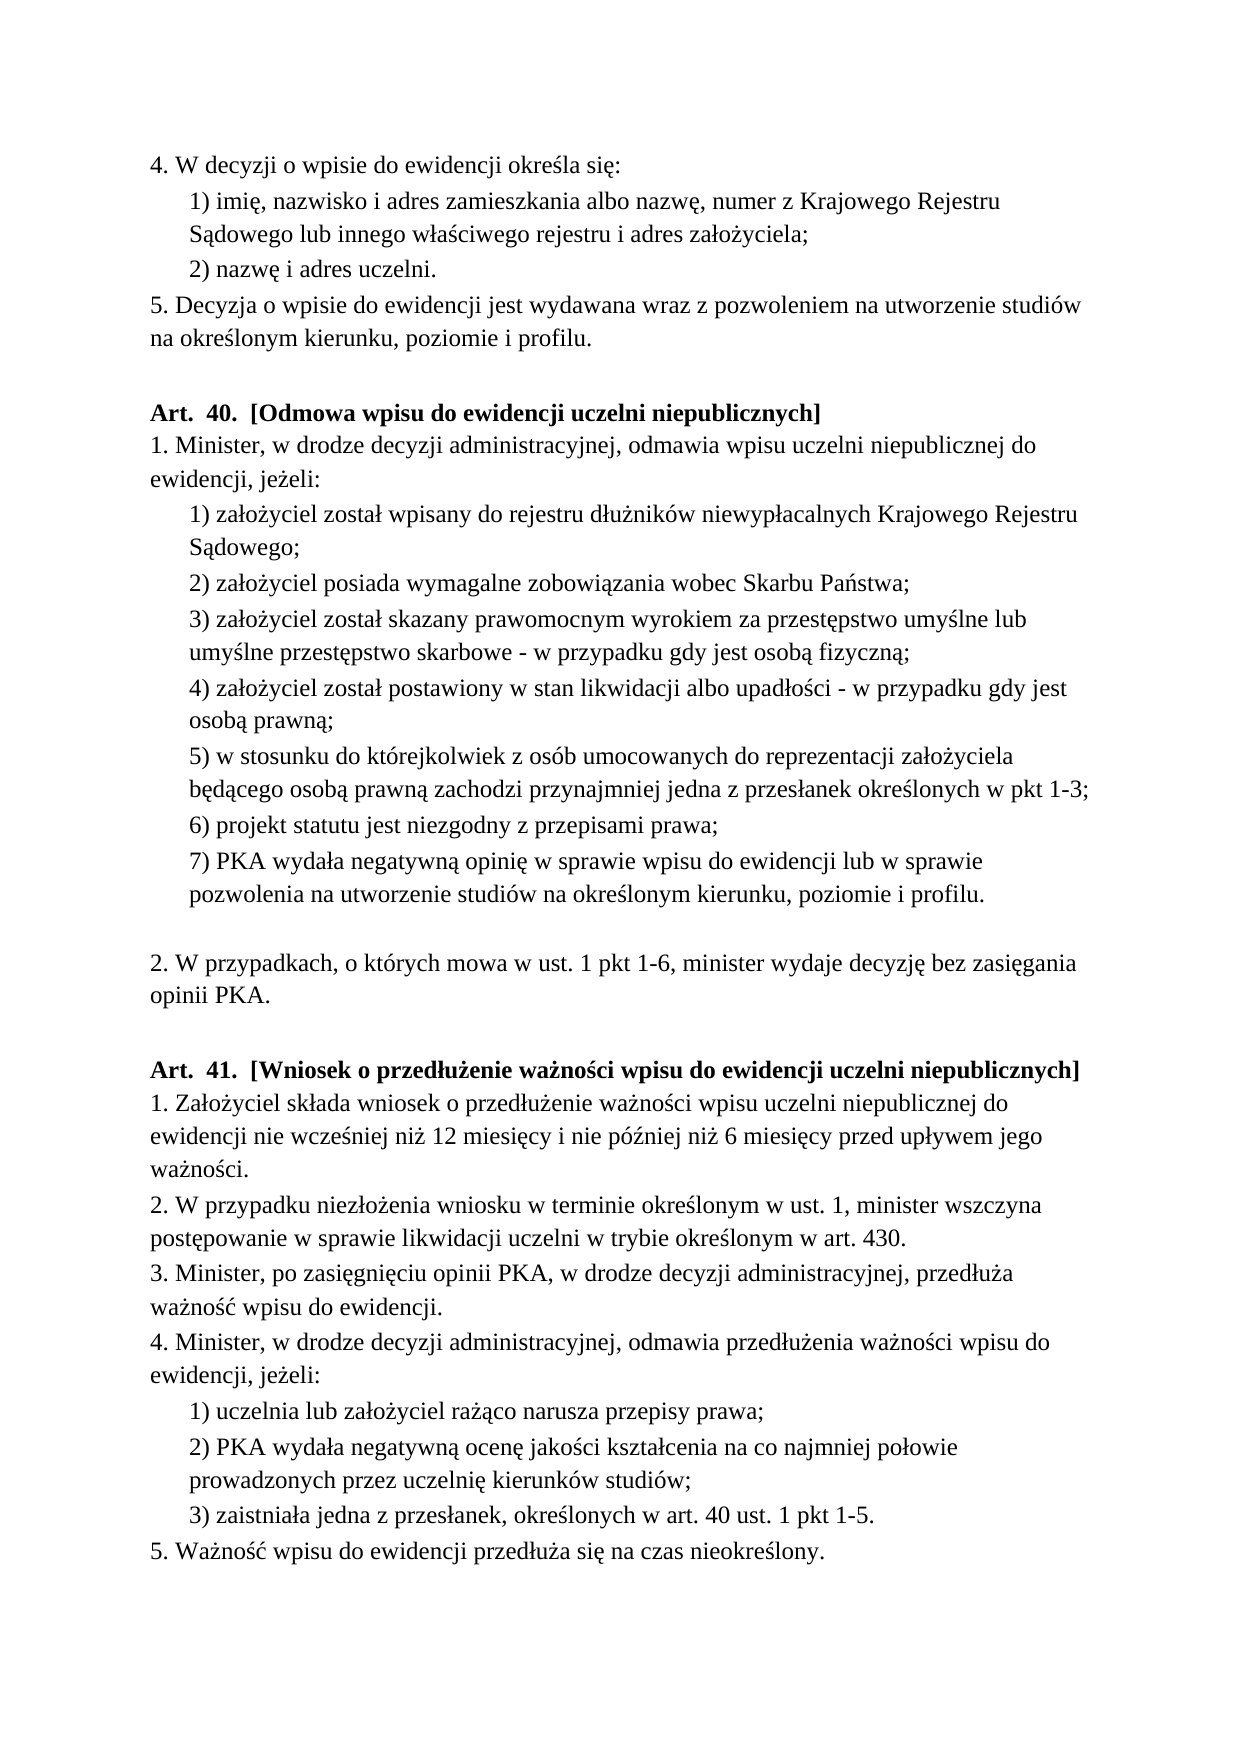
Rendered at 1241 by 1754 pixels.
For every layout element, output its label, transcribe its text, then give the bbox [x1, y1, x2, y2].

text 2) PKA wydała negatywną ocenę jakości kształcenia na co najmniej połowie prowadzonych przez uczelnię kierunków studiów; [189, 1432, 1090, 1493]
text 5. Decyzja o wpisie do ewidencji jest wydawana wraz z pozwoleniem na utworzenie studiów na określonym kierunku, poziomie i profilu. [150, 290, 1090, 352]
text Art. 41. [Wniosek o przedłużenie ważności wpisu do ewidencji uczelni niepublicznych] [150, 1055, 1090, 1084]
text 5. Ważność wpisu do ewidencji przedłuża się na czas nieokreślony. [150, 1536, 1090, 1565]
text 1) założyciel został wpisany do rejestru dłużników niewypłacalnych Krajowego Rejestru Sądowego; [189, 499, 1090, 561]
text 6) projekt statutu jest niezgodny z przepisami prawa; [189, 810, 1090, 839]
text 2. W przypadku niezłożenia wniosku w terminie określonym w ust. 1, minister wszczyna postępowanie w sprawie likwidacji uczelni w trybie określonym w art. 430. [150, 1190, 1090, 1252]
text 1) imię, nazwisko i adres zamieszkania albo nazwę, numer z Krajowego Rejestru Sądowego lub innego właściwego rejestru i adres założyciela; [189, 186, 1090, 247]
text 3) zaistniała jedna z przesłanek, określonych w art. 40 ust. 1 pkt 1-5. [189, 1501, 1090, 1529]
text 2) założyciel posiada wymagalne zobowiązania wobec Skarbu Państwa; [189, 568, 1090, 597]
text Art. 40. [Odmowa wpisu do ewidencji uczelni niepublicznych] [150, 398, 1090, 426]
text 4. Minister, w drodze decyzji administracyjnej, odmawia przedłużenia ważności wpisu do ewidencji, jeżeli: [150, 1327, 1090, 1389]
text 3) założyciel został skazany prawomocnym wyrokiem za przestępstwo umyślne lub umyślne przestępstwo skarbowe - w przypadku gdy jest osobą fizyczną; [189, 604, 1090, 666]
text 2) nazwę i adres uczelni. [189, 254, 1090, 283]
text 4. W decyzji o wpisie do ewidencji określa się: [150, 150, 1090, 179]
text 5) w stosunku do którejkolwiek z osób umocowanych do reprezentacji założyciela będącego osobą prawną zachodzi przynajmniej jedna z przesłanek określonych w pkt 1-3; [189, 741, 1090, 803]
text 1) uczelnia lub założyciel rażąco narusza przepisy prawa; [189, 1396, 1090, 1425]
text 4) założyciel został postawiony w stan likwidacji albo upadłości - w przypadku gdy jest osobą prawną; [189, 673, 1090, 734]
text 2. W przypadkach, o których mowa w ust. 1 pkt 1-6, minister wydaje decyzję bez zasięgania opinii PKA. [150, 948, 1090, 1009]
text 7) PKA wydała negatywną opinię w sprawie wpisu do ewidencji lub w sprawie pozwolenia na utworzenie studiów na określonym kierunku, poziomie i profilu. [189, 846, 1090, 908]
text 1. Założyciel składa wniosek o przedłużenie ważności wpisu uczelni niepublicznej do ewidencji nie wcześniej niż 12 miesięcy i nie później niż 6 miesięcy przed upływem jego ważności. [150, 1088, 1090, 1183]
text 1. Minister, w drodze decyzji administracyjnej, odmawia wpisu uczelni niepublicznej do ewidencji, jeżeli: [150, 431, 1090, 492]
text 3. Minister, po zasięgnięciu opinii PKA, w drodze decyzji administracyjnej, przedłuża ważność wpisu do ewidencji. [150, 1258, 1090, 1320]
